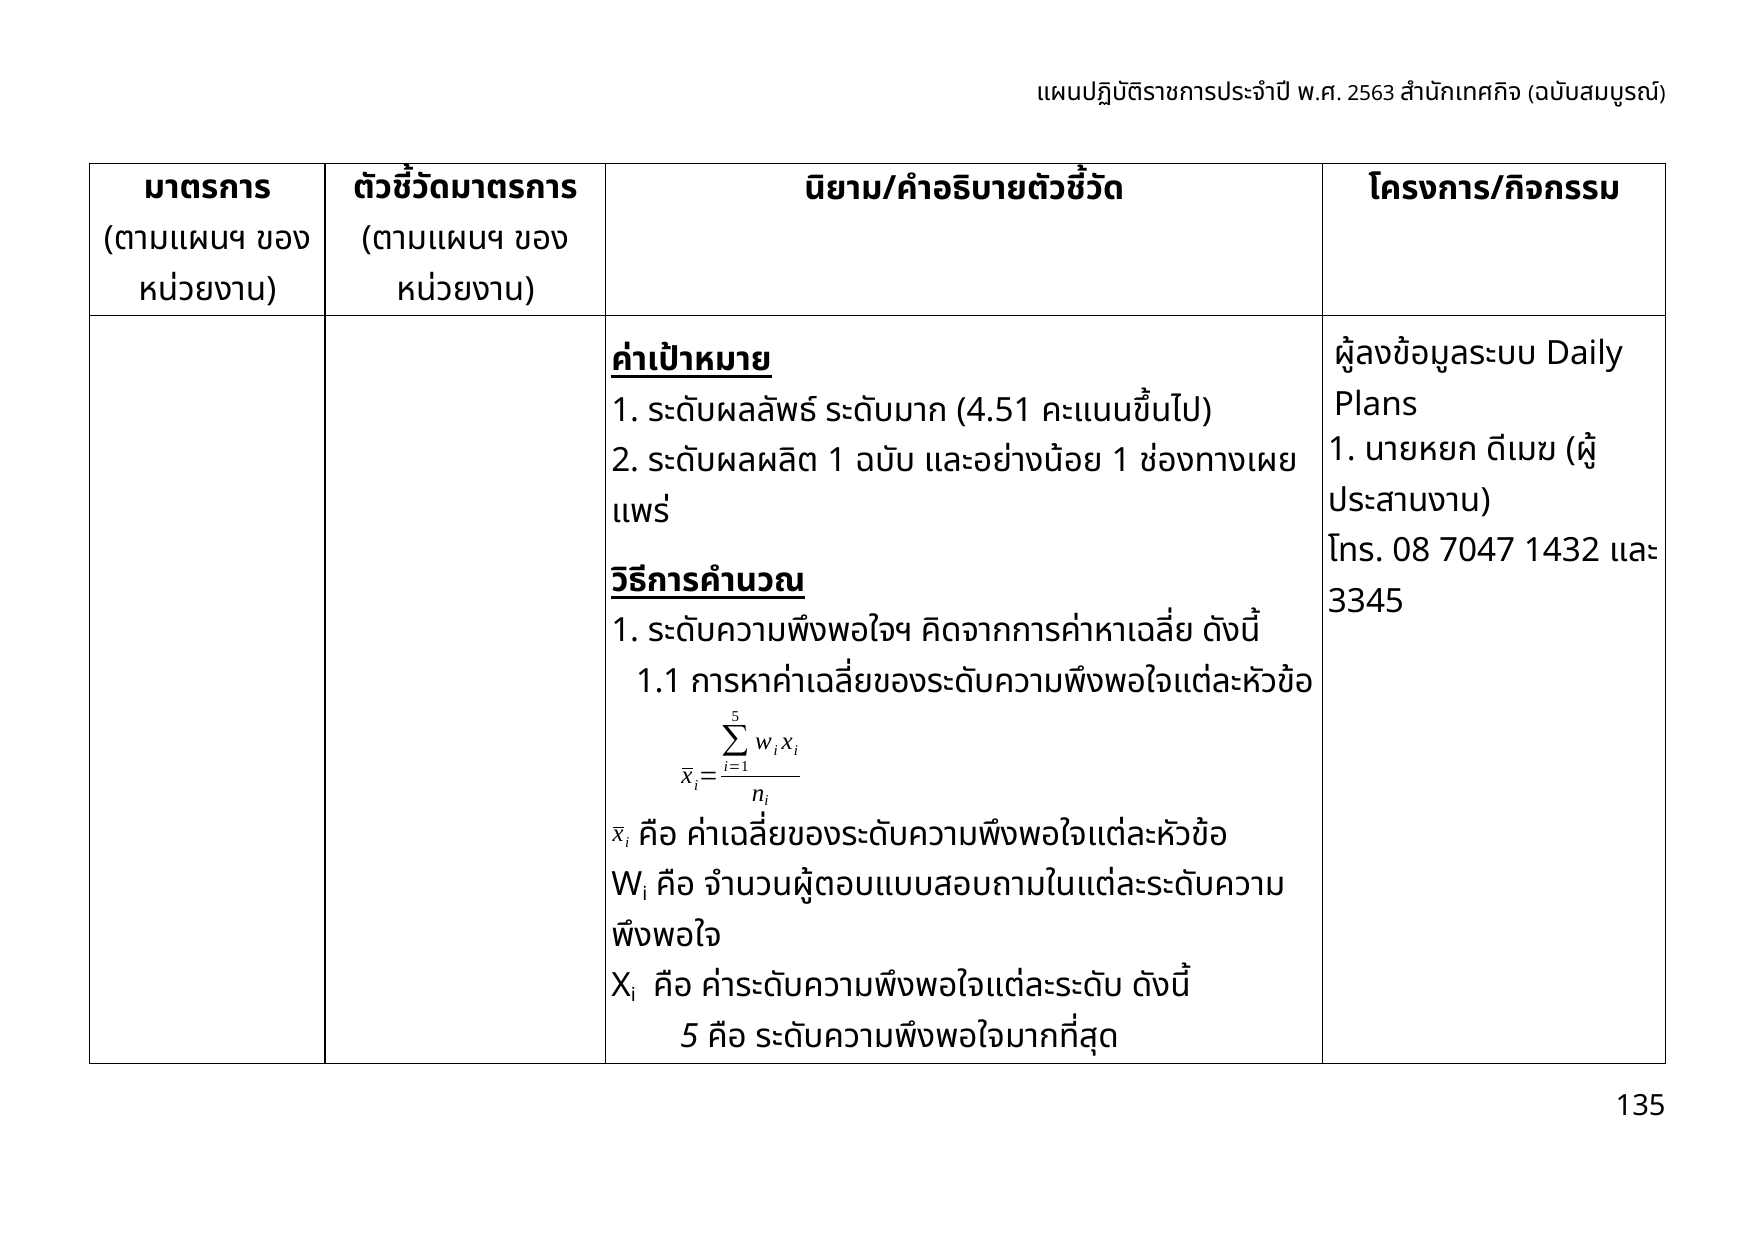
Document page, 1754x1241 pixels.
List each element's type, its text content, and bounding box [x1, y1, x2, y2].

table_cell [326, 316, 605, 1062]
table_header มาตรการ (ตามแผนฯ ของหน่วยงาน) [90, 164, 324, 315]
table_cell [606, 316, 1322, 1062]
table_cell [1323, 316, 1665, 1062]
table_header โครงการ/กิจกรรม [1323, 164, 1665, 315]
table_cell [90, 316, 324, 1062]
table_header นิยาม/คำอธิบายตัวชี้วัด [606, 164, 1322, 315]
table_header ตัวชี้วัดมาตรการ (ตามแผนฯ ของหน่วยงาน) [326, 164, 605, 315]
